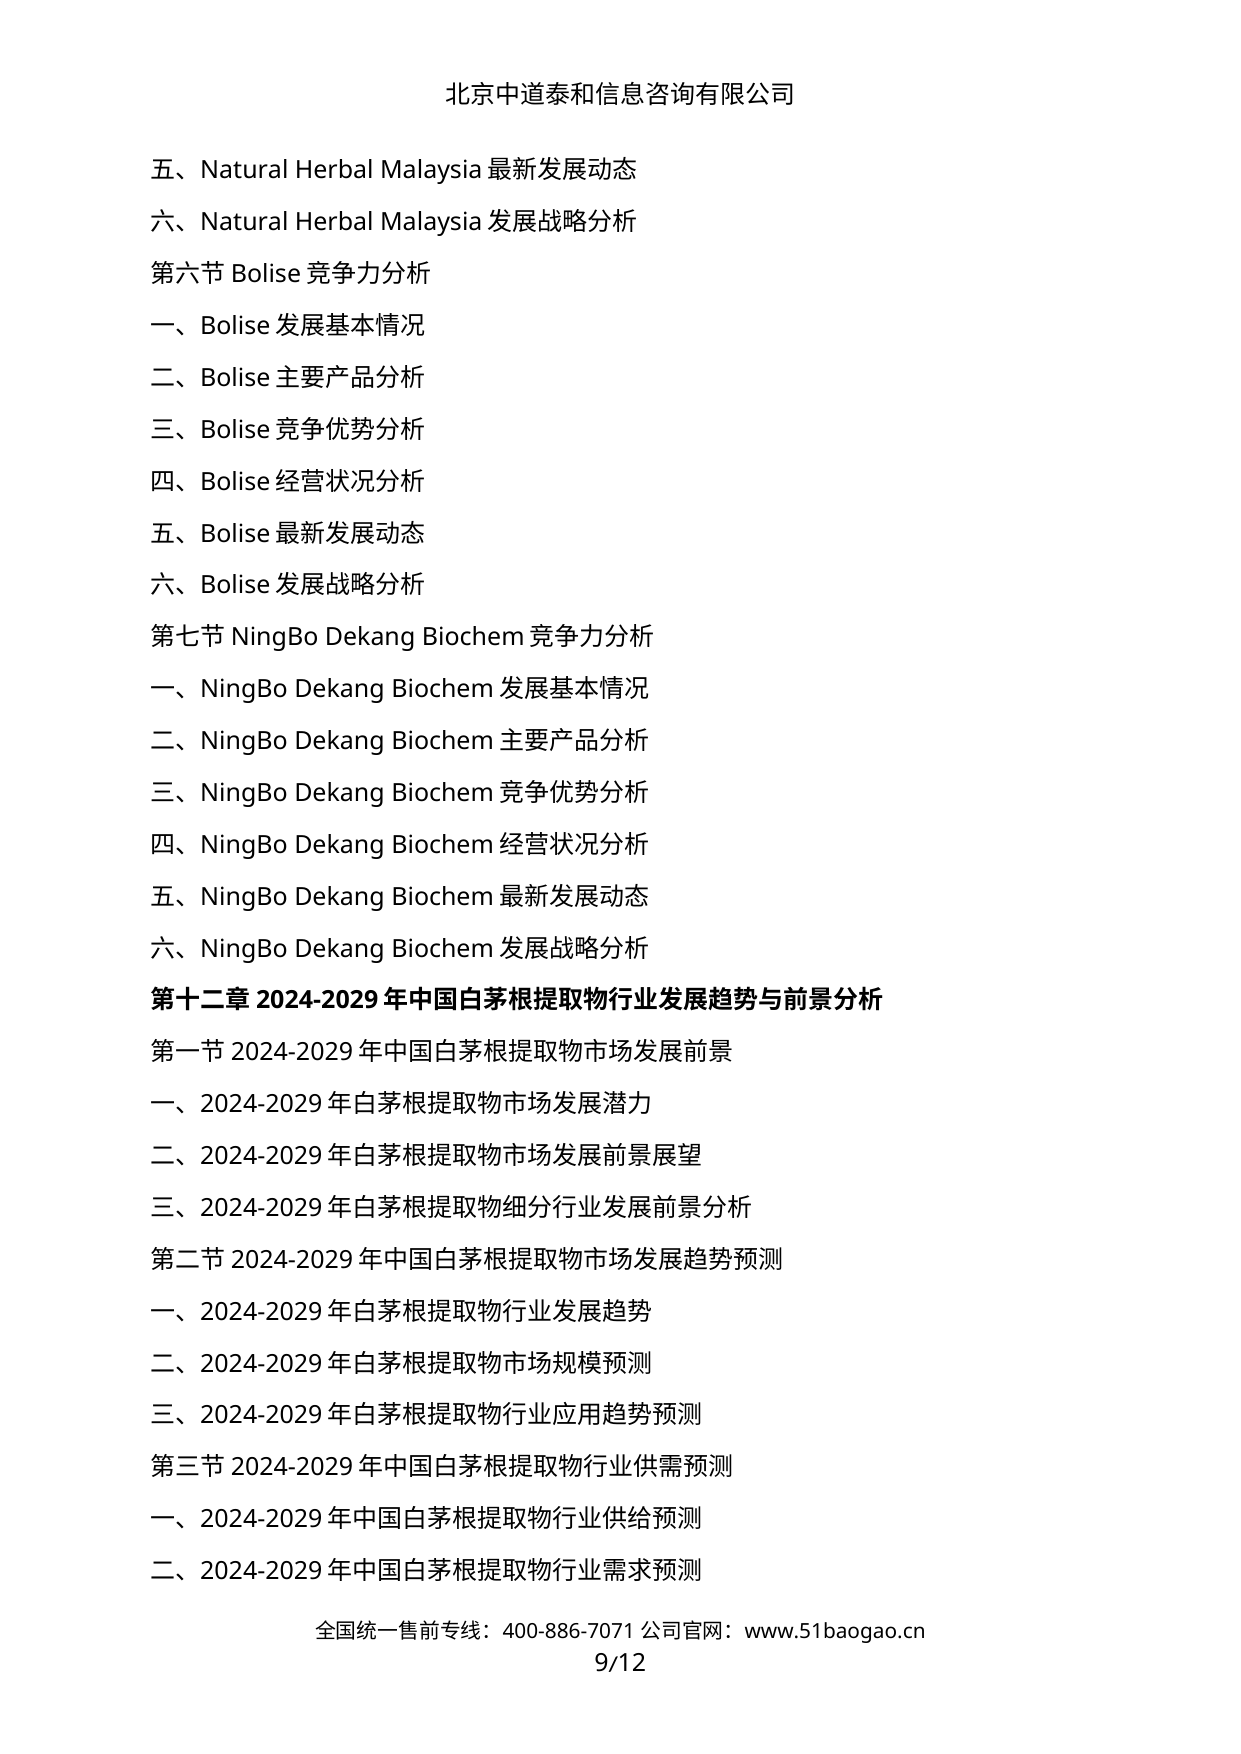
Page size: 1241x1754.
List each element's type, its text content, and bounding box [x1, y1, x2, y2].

text 四、Bolise经营状况分析 [150, 461, 1090, 497]
text 五、Natural Herbal Malaysia最新发展动态 [150, 150, 1090, 186]
text 第二节 2024-2029年中国白茅根提取物市场发展趋势预测 [150, 1239, 1090, 1276]
text 第七节 NingBo Dekang Biochem竞争力分析 [150, 617, 1090, 653]
text 一、2024-2029年白茅根提取物行业发展趋势 [150, 1291, 1090, 1327]
text 第三节 2024-2029年中国白茅根提取物行业供需预测 [150, 1447, 1090, 1483]
text 二、NingBo Dekang Biochem主要产品分析 [150, 721, 1090, 757]
text 第六节 Bolise竞争力分析 [150, 254, 1090, 290]
text 六、Bolise发展战略分析 [150, 565, 1090, 601]
text 三、2024-2029年白茅根提取物细分行业发展前景分析 [150, 1187, 1090, 1224]
text 第十二章 2024-2029年中国白茅根提取物行业发展趋势与前景分析 [150, 980, 1090, 1016]
text 一、NingBo Dekang Biochem发展基本情况 [150, 669, 1090, 705]
text 三、Bolise竞争优势分析 [150, 409, 1090, 446]
text 三、NingBo Dekang Biochem竞争优势分析 [150, 772, 1090, 809]
text 六、Natural Herbal Malaysia发展战略分析 [150, 202, 1090, 238]
text 三、2024-2029年白茅根提取物行业应用趋势预测 [150, 1395, 1090, 1431]
text 二、Bolise主要产品分析 [150, 357, 1090, 394]
text 二、2024-2029年白茅根提取物市场发展前景展望 [150, 1136, 1090, 1172]
text 五、Bolise最新发展动态 [150, 513, 1090, 549]
text 二、2024-2029年中国白茅根提取物行业需求预测 [150, 1551, 1090, 1587]
text 第一节 2024-2029年中国白茅根提取物市场发展前景 [150, 1032, 1090, 1068]
text 四、NingBo Dekang Biochem经营状况分析 [150, 824, 1090, 861]
text 五、NingBo Dekang Biochem最新发展动态 [150, 876, 1090, 912]
text 一、Bolise发展基本情况 [150, 306, 1090, 342]
text 一、2024-2029年白茅根提取物市场发展潜力 [150, 1084, 1090, 1120]
text 二、2024-2029年白茅根提取物市场规模预测 [150, 1343, 1090, 1379]
text 六、NingBo Dekang Biochem发展战略分析 [150, 928, 1090, 964]
text 一、2024-2029年中国白茅根提取物行业供给预测 [150, 1499, 1090, 1535]
